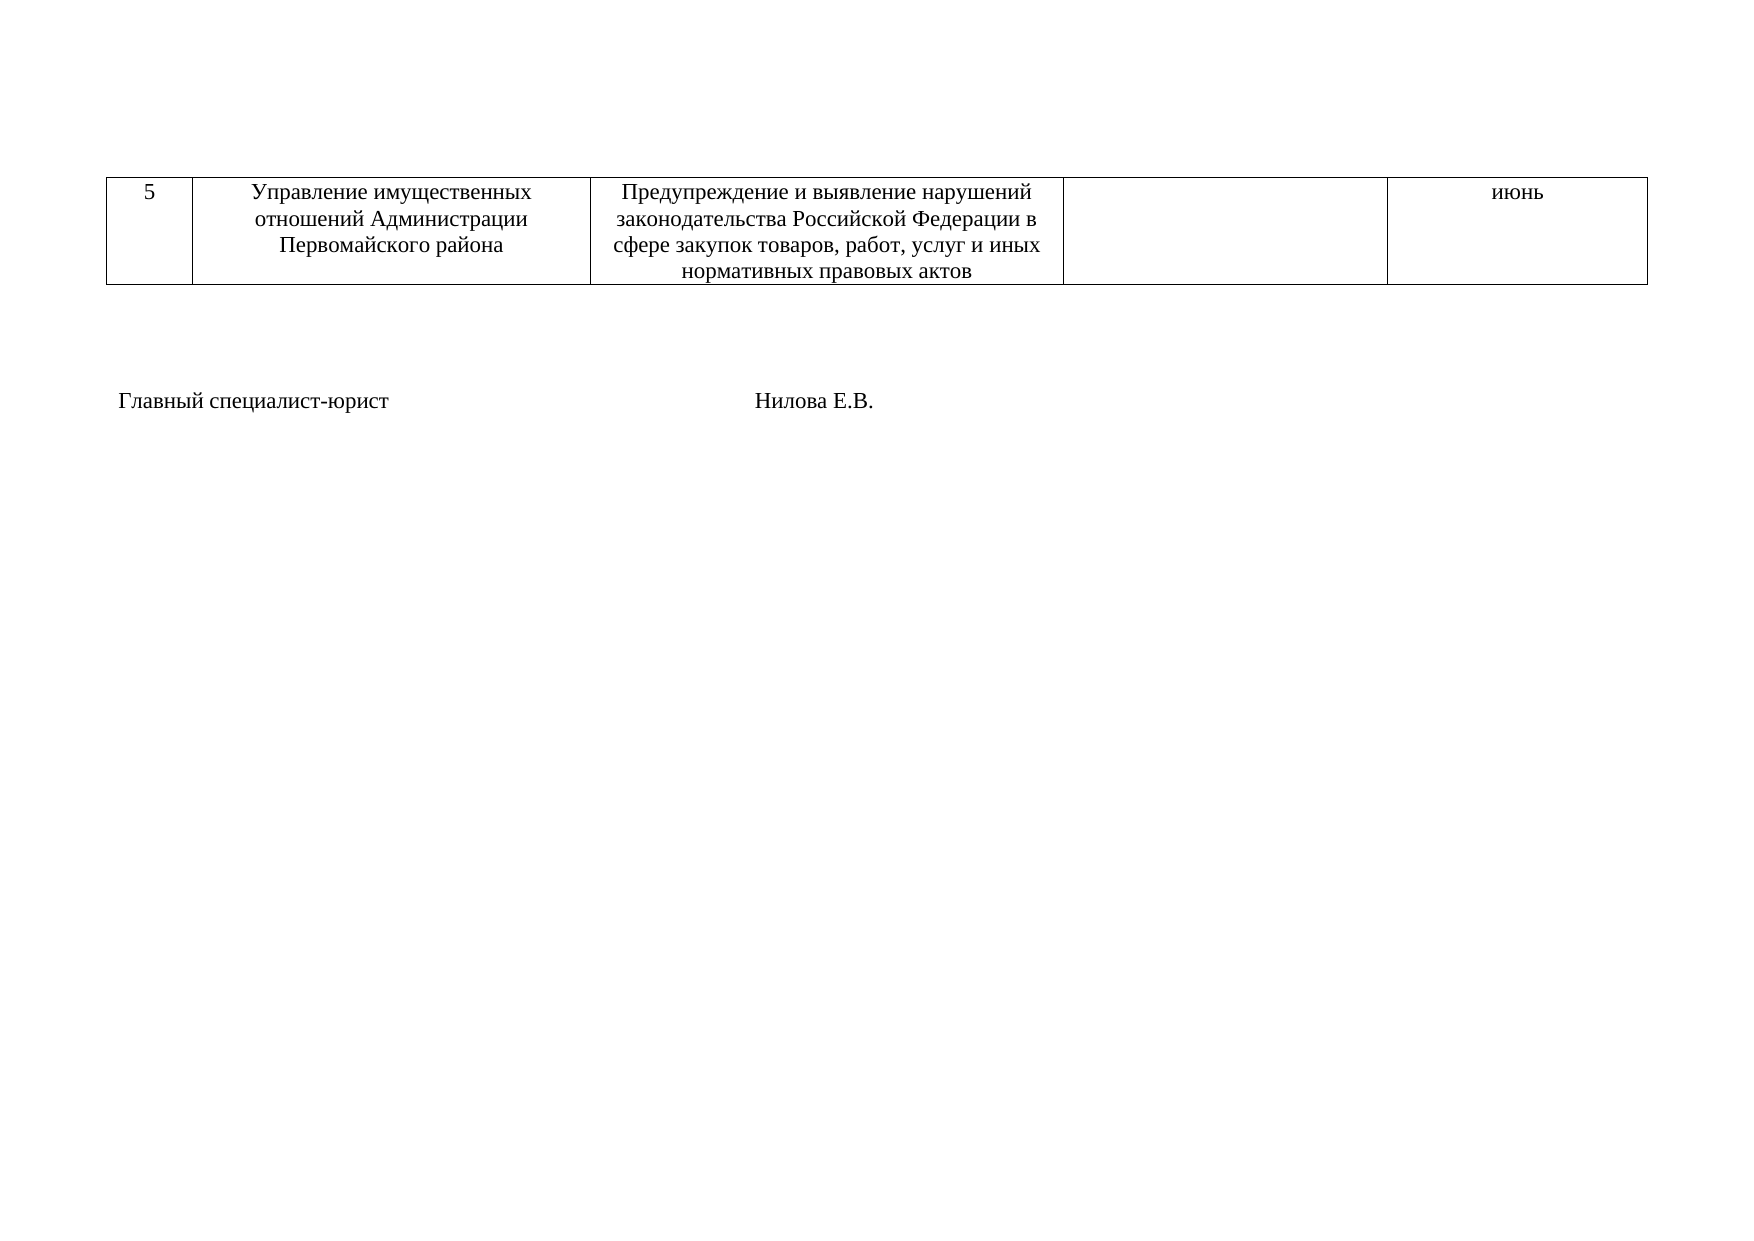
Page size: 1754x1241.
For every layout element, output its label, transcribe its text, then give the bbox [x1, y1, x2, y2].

table_cell июнь [1388, 178, 1647, 284]
table_cell [1064, 178, 1387, 284]
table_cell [591, 178, 1063, 284]
text Главный специалист-юрист Нилова Е.В. [118, 387, 1636, 413]
table_cell 5 [107, 178, 192, 284]
table_cell Управление имущественных отношений Администрации Первомайского района [193, 178, 590, 284]
